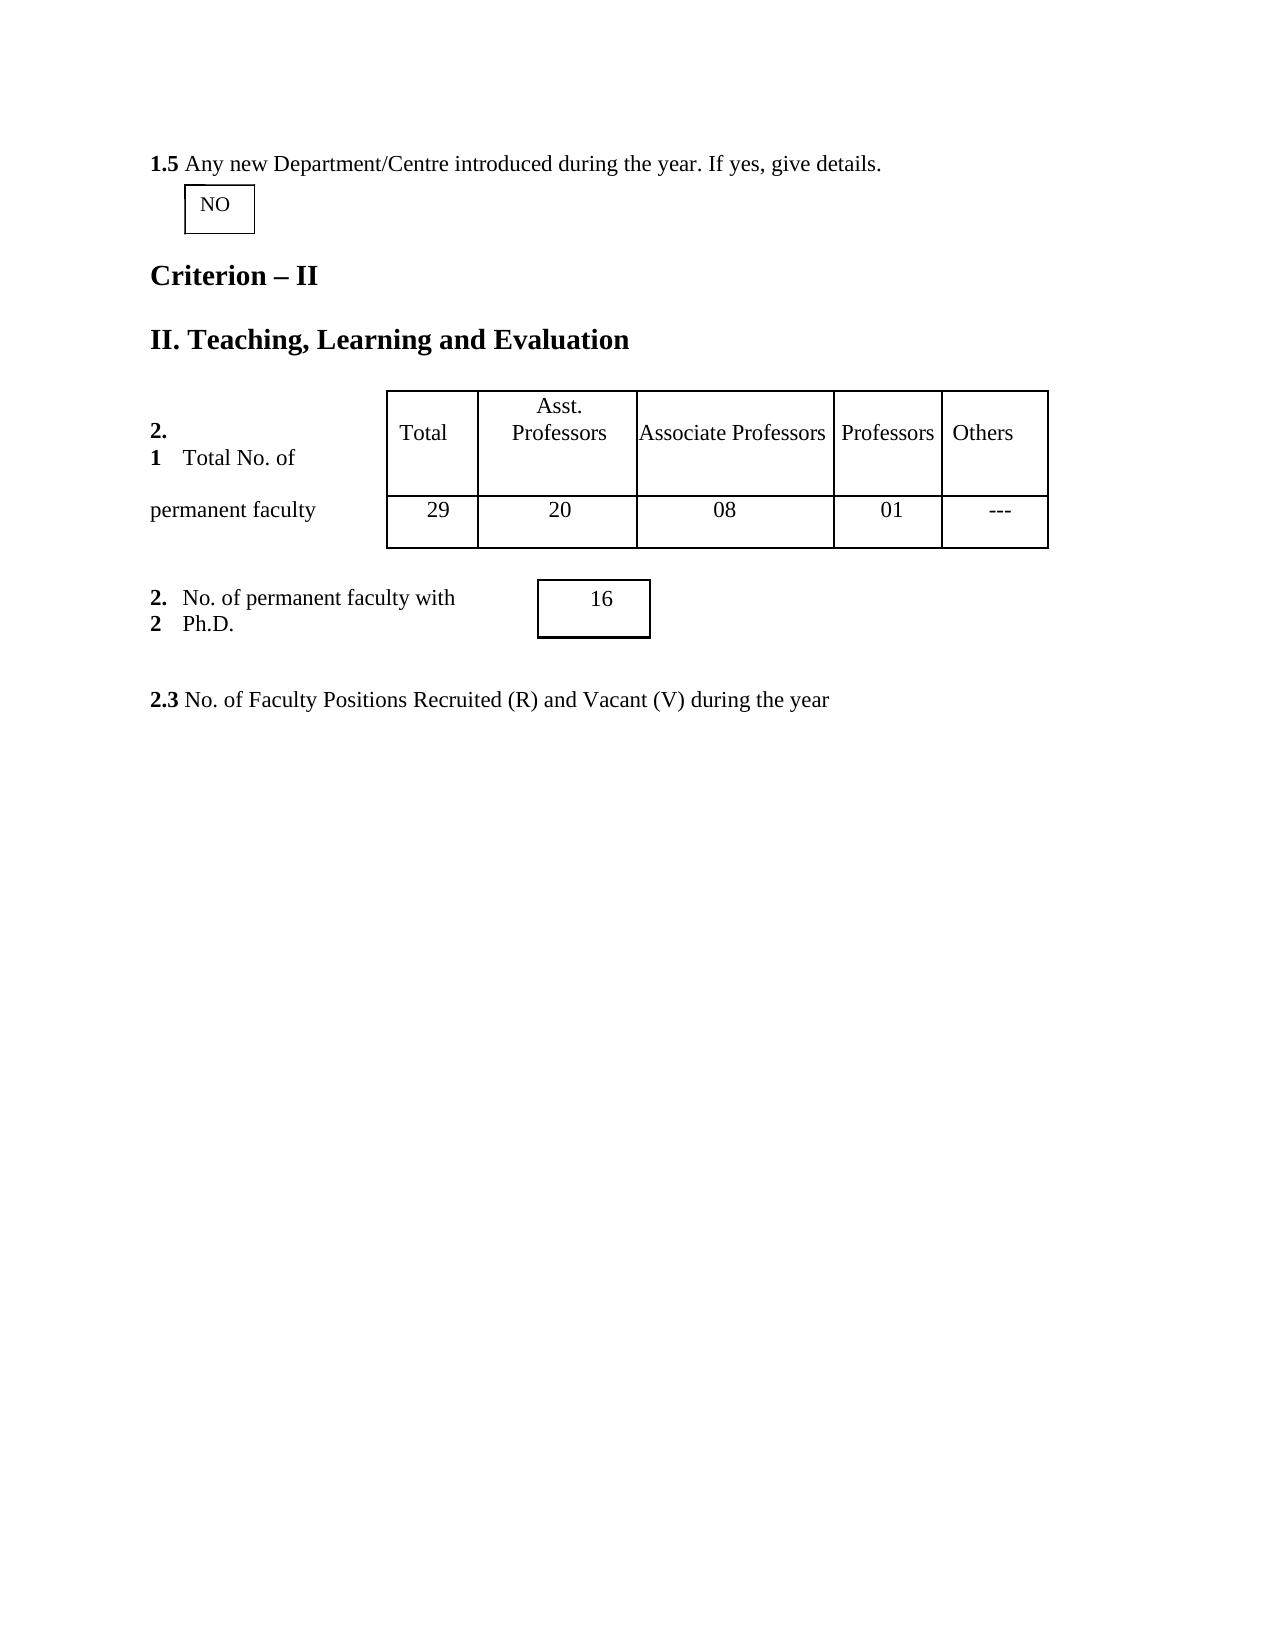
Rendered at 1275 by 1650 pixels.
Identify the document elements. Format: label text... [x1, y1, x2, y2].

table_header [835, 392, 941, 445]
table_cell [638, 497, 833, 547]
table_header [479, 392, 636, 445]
text II. Teaching, Learning and Evaluation [150, 322, 1048, 355]
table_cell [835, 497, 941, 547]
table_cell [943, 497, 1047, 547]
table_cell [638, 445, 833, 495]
text 1.5 Any new Department/Centre introduced during the year. If yes, give details. [150, 150, 1048, 176]
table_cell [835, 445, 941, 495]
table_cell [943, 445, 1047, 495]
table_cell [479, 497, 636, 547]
text 2.3 No. of Faculty Positions Recruited (R) and Vacant (V) during the year [150, 686, 1048, 712]
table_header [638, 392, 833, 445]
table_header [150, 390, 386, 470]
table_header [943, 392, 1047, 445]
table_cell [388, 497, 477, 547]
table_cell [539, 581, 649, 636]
text Criterion – II [150, 258, 1048, 292]
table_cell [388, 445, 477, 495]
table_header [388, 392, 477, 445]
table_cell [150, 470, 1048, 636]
text NO [200, 193, 1048, 217]
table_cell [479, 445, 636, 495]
